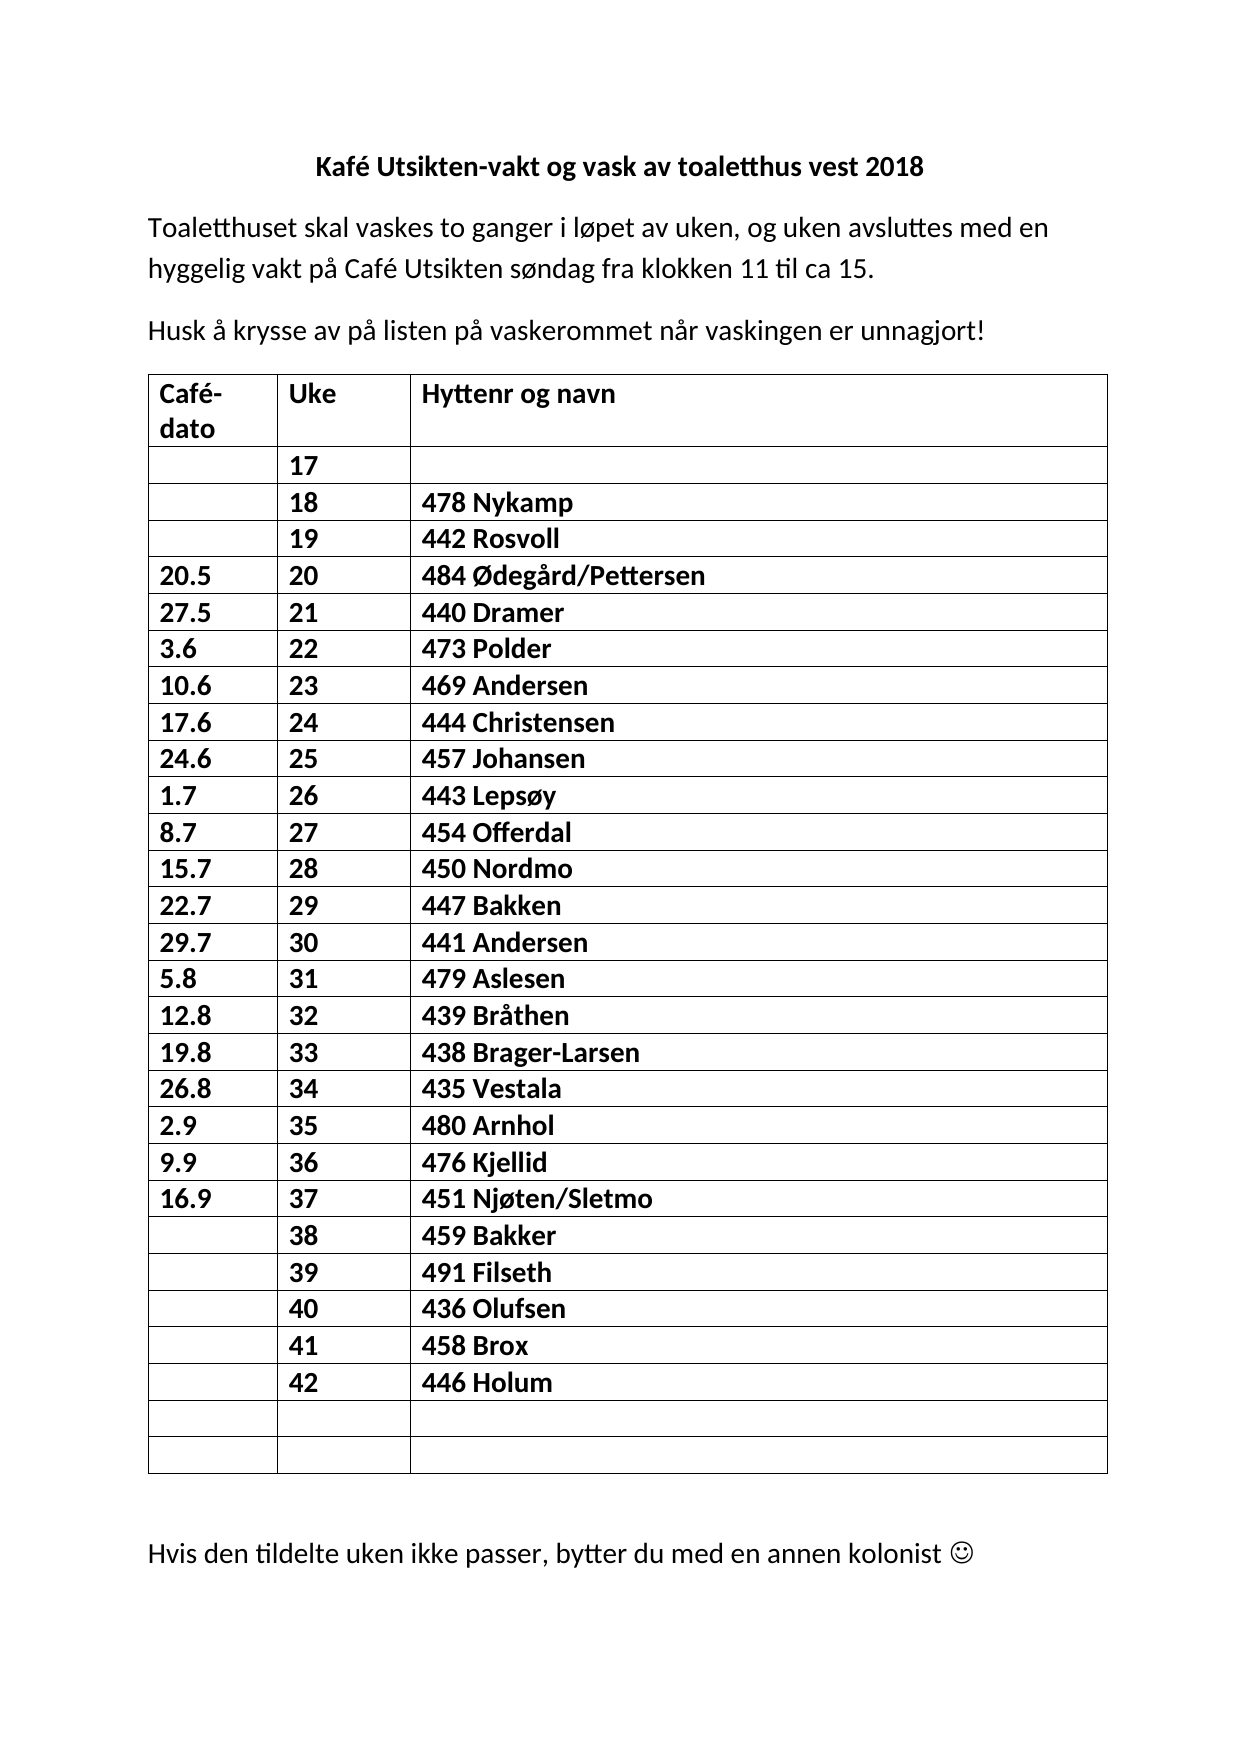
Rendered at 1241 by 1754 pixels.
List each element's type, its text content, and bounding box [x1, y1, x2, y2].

table_cell 39 [278, 1254, 410, 1289]
table_cell 476 Kjellid [411, 1144, 1107, 1179]
table_cell 35 [278, 1107, 410, 1143]
table_cell 22.7 [149, 887, 277, 923]
table_cell 459 Bakker [411, 1217, 1107, 1253]
text Husk å krysse av på listen på vaskerommet når vaskingen er unnagjort! [148, 312, 1093, 348]
table_cell 29 [278, 887, 410, 923]
table_cell 20.5 [149, 557, 277, 593]
table_cell 29.7 [149, 924, 277, 959]
table_cell 40 [278, 1291, 410, 1326]
table_cell [149, 1327, 277, 1363]
table_cell 21 [278, 594, 410, 629]
table_cell 451 Njøten/Sletmo [411, 1181, 1107, 1216]
table_header Uke [278, 375, 410, 446]
table_cell 23 [278, 667, 410, 703]
table_cell 446 Holum [411, 1364, 1107, 1399]
table_cell 469 Andersen [411, 667, 1107, 703]
table_cell [149, 1254, 277, 1289]
table_cell 17 [278, 447, 410, 483]
table_cell 444 Christensen [411, 704, 1107, 739]
table_cell [149, 484, 277, 519]
table_cell 34 [278, 1071, 410, 1106]
text Hvis den tildelte uken ikke passer, bytter du med en annen kolonist [148, 1536, 1093, 1571]
table_cell 41 [278, 1327, 410, 1363]
table_cell 8.7 [149, 814, 277, 849]
table_header Hyttenr og navn [411, 375, 1107, 446]
table_cell 436 Olufsen [411, 1291, 1107, 1326]
table_cell 491 Filseth [411, 1254, 1107, 1289]
table_cell 25 [278, 741, 410, 776]
table_cell 458 Brox [411, 1327, 1107, 1363]
table_cell 20 [278, 557, 410, 593]
table_cell [149, 447, 277, 483]
table_cell 31 [278, 961, 410, 996]
table_cell 484 Ødegård/Pettersen [411, 557, 1107, 593]
table_cell 479 Aslesen [411, 961, 1107, 996]
table_cell 37 [278, 1181, 410, 1216]
table_cell 22 [278, 631, 410, 666]
table_cell 443 Lepsøy [411, 777, 1107, 813]
table_cell 19 [278, 521, 410, 556]
table_cell 19.8 [149, 1034, 277, 1069]
text Kafé Utsikten-vakt og vask av toaletthus vest 2018 [148, 148, 1093, 183]
table_cell [278, 1401, 410, 1436]
table_cell 9.9 [149, 1144, 277, 1179]
table_cell 447 Bakken [411, 887, 1107, 923]
table_cell 24.6 [149, 741, 277, 776]
table_cell 2.9 [149, 1107, 277, 1143]
table_cell 454 Offerdal [411, 814, 1107, 849]
table_header Café-dato [149, 375, 277, 446]
table_cell 30 [278, 924, 410, 959]
table_cell 16.9 [149, 1181, 277, 1216]
table_cell 457 Johansen [411, 741, 1107, 776]
table_cell 10.6 [149, 667, 277, 703]
table_cell 3.6 [149, 631, 277, 666]
table_cell 33 [278, 1034, 410, 1069]
table_cell 28 [278, 851, 410, 886]
table_cell [149, 1291, 277, 1326]
table_cell 27.5 [149, 594, 277, 629]
table_cell 26 [278, 777, 410, 813]
table_cell 18 [278, 484, 410, 519]
table_cell 435 Vestala [411, 1071, 1107, 1106]
table_cell 439 Bråthen [411, 997, 1107, 1033]
table_cell 480 Arnhol [411, 1107, 1107, 1143]
table_cell [411, 447, 1107, 483]
table_cell 473 Polder [411, 631, 1107, 666]
table_cell [149, 1437, 277, 1473]
table_cell [149, 1364, 277, 1399]
table_cell 1.7 [149, 777, 277, 813]
table_cell [149, 521, 277, 556]
table_cell 438 Brager-Larsen [411, 1034, 1107, 1069]
table_cell 36 [278, 1144, 410, 1179]
text Toaletthuset skal vaskes to ganger i løpet av uken, og uken avsluttes med en hyggelig vakt på Café Utsikten søndag fra klokken 11 til ca 15. [148, 209, 1093, 286]
table_cell 450 Nordmo [411, 851, 1107, 886]
table_cell 12.8 [149, 997, 277, 1033]
table_cell [149, 1217, 277, 1253]
table_cell 24 [278, 704, 410, 739]
table_cell 440 Dramer [411, 594, 1107, 629]
table_cell [411, 1401, 1107, 1436]
table_cell 441 Andersen [411, 924, 1107, 959]
table_cell 15.7 [149, 851, 277, 886]
table_cell [149, 1401, 277, 1436]
table_cell 17.6 [149, 704, 277, 739]
table_cell 38 [278, 1217, 410, 1253]
table_cell 26.8 [149, 1071, 277, 1106]
table_cell [411, 1437, 1107, 1473]
table_cell 32 [278, 997, 410, 1033]
table_cell 442 Rosvoll [411, 521, 1107, 556]
table_cell [278, 1437, 410, 1473]
table_cell 27 [278, 814, 410, 849]
table_cell 5.8 [149, 961, 277, 996]
table_cell 478 Nykamp [411, 484, 1107, 519]
table_cell 42 [278, 1364, 410, 1399]
